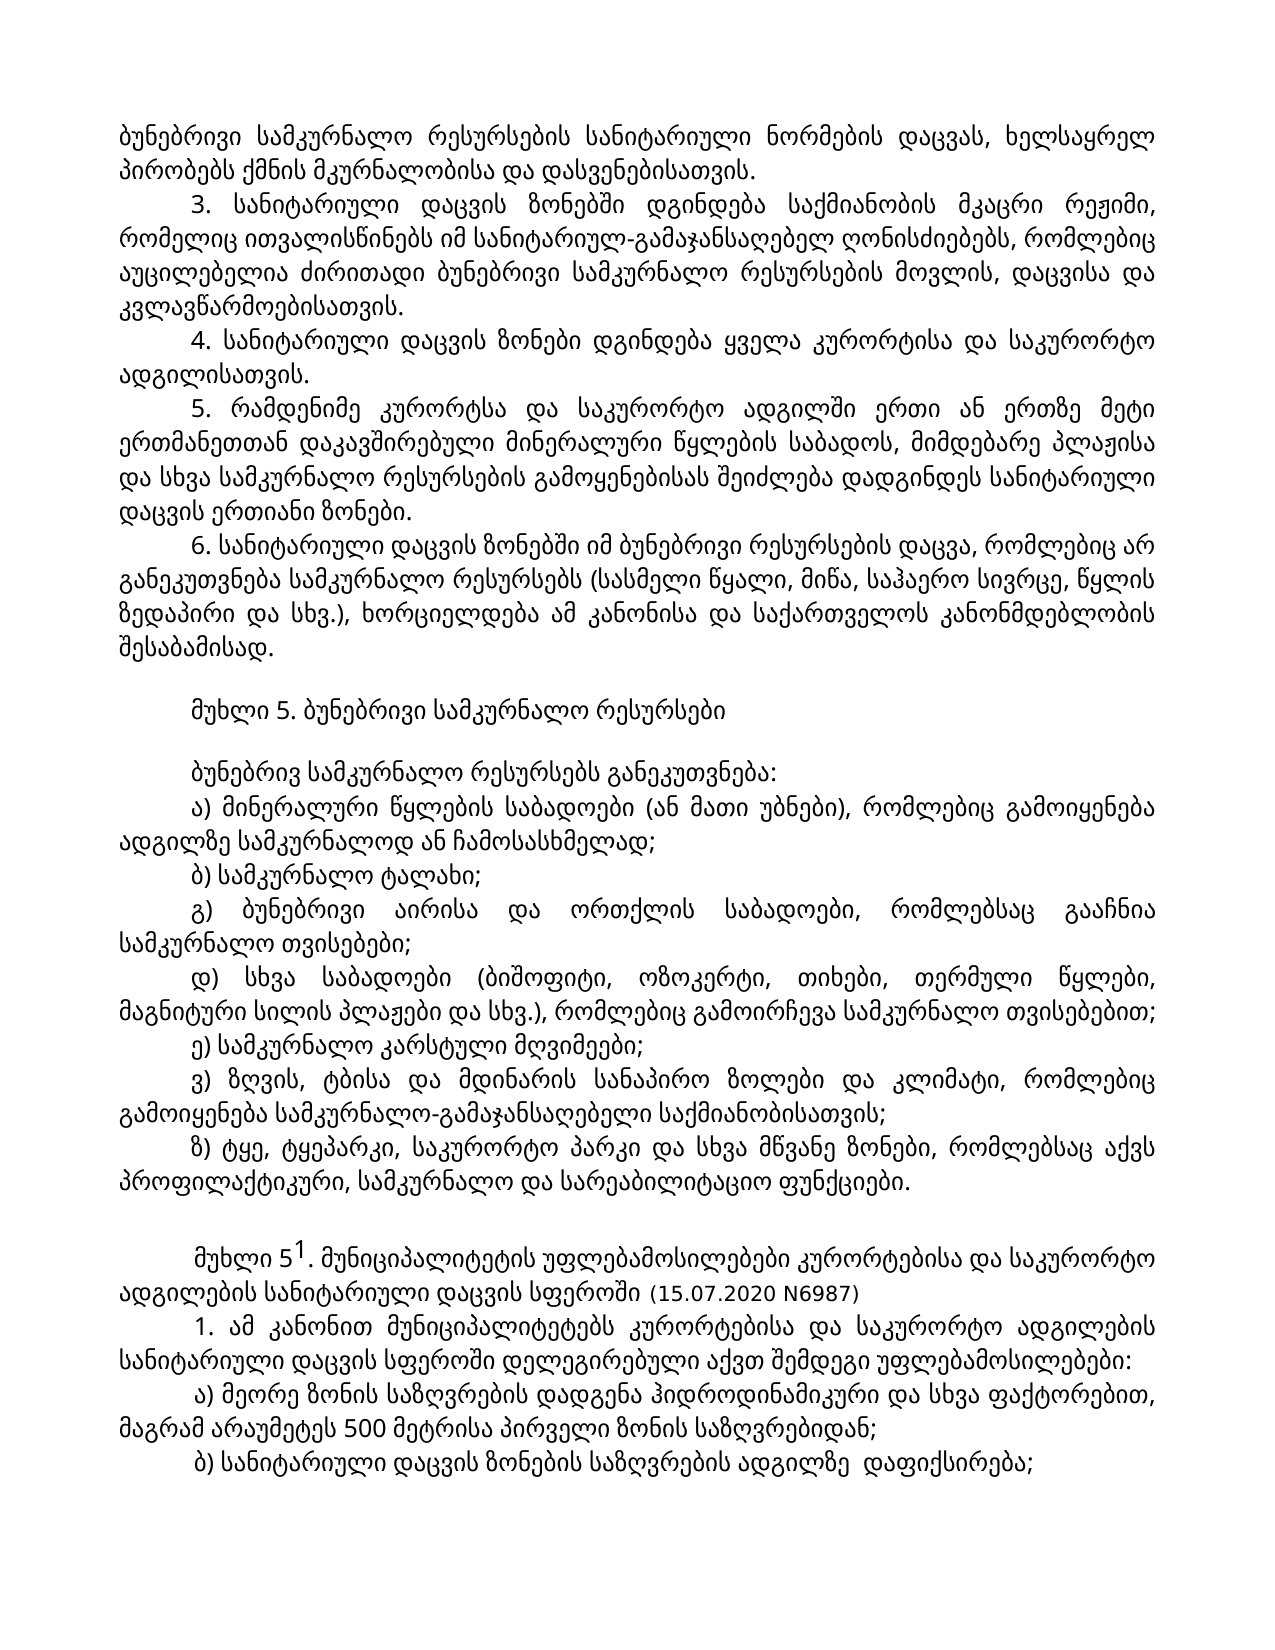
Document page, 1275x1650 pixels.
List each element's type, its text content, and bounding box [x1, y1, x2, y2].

text ა) მინერალური წყლების საბადოები (ან მათი უბნები), რომლებიც გამოიყენება ადგილზე სამკურნალოდ ან ჩამოსასხმელად; [118, 789, 1156, 857]
text მუხლი 5. ბუნებრივი სამკურნალო რესურსები [118, 692, 1156, 726]
text 5. რამდენიმე კურორტსა და საკურორტო ადგილში ერთი ან ერთზე მეტი ერთმანეთთან დაკავშირებული მინერალური წყლების საბადოს, მიმდებარე პლაჟისა და სხვა სამკურნალო რესურსების გამოყენებისას შეიძლება დადგინდეს სანიტარიული დაცვის ერთიანი ზონები. [118, 391, 1156, 527]
text ბ) სამკურნალო ტალახი; [118, 857, 1156, 891]
text მუხლი 5​1. მუნიციპალიტეტის უფლებამოსილებები კურორტებისა და საკურორტო ადგილების სანიტარიული დაცვის სფეროში (15.07.2020 N6987) [118, 1232, 1156, 1308]
text ვ) ზღვის, ტბისა და მდინარის სანაპირო ზოლები და კლიმატი, რომლებიც გამოიყენება სამკურნალო-გამაჯანსაღებელი საქმიანობისათვის; [118, 1062, 1156, 1130]
text 4. სანიტარიული დაცვის ზონები დგინდება ყველა კურორტისა და საკურორტო ადგილისათვის. [118, 323, 1156, 391]
text ა) მეორე ზონის საზღვრების დადგენა ჰიდროდინამიკური და სხვა ფაქტორებით, მაგრამ არაუმეტეს 500 მეტრისა პირველი ზონის საზღვრებიდან; [118, 1377, 1156, 1445]
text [118, 118, 1156, 187]
text 3. სანიტარიული დაცვის ზონებში დგინდება საქმიანობის მკაცრი რეჟიმი, რომელიც ითვალისწინებს იმ სანიტარიულ-გამაჯანსაღებელ ღონისძიებებს, რომლებიც აუცილებელია ძირითადი ბუნებრივი სამკურნალო რესურსების მოვლის, დაცვისა და კვლავწარმოებისათვის. [118, 187, 1156, 323]
text გ) ბუნებრივი აირისა და ორთქლის საბადოები, რომლებსაც გააჩნია სამკურნალო თვისებები; [118, 891, 1156, 959]
text 1. ამ კანონით მუნიციპალიტეტებს კურორტებისა და საკურორტო ადგილების სანიტარიული დაცვის სფეროში დელეგირებული აქვთ შემდეგი უფლებამოსილებები: [118, 1308, 1156, 1377]
text ე) სამკურნალო კარსტული მღვიმეები; [118, 1028, 1156, 1062]
text ბ) სანიტარიული დაცვის ზონების საზღვრების ადგილზე დაფიქსირება; [118, 1445, 1156, 1479]
text დ) სხვა საბადოები (ბიშოფიტი, ოზოკერტი, თიხები, თერმული წყლები, მაგნიტური სილის პლაჟები და სხვ.), რომლებიც გამოირჩევა სამკურნალო თვისებებით; [118, 959, 1156, 1028]
text 6. სანიტარიული დაცვის ზონებში იმ ბუნებრივი რესურსების დაცვა, რომლებიც არ განეკუთვნება სამკურნალო რესურსებს (სასმელი წყალი, მიწა, საჰაერო სივრცე, წყლის ზედაპირი და სხვ.), ხორციელდება ამ კანონისა და საქართველოს კანონმდებლობის შესაბამისად. [118, 527, 1156, 663]
text ზ) ტყე, ტყეპარკი, საკურორტო პარკი და სხვა მწვანე ზონები, რომლებსაც აქვს პროფილაქტიკური, სამკურნალო და სარეაბილიტაციო ფუნქციები. [118, 1130, 1156, 1198]
text ბუნებრივ სამკურნალო რესურსებს განეკუთვნება: [118, 755, 1156, 789]
